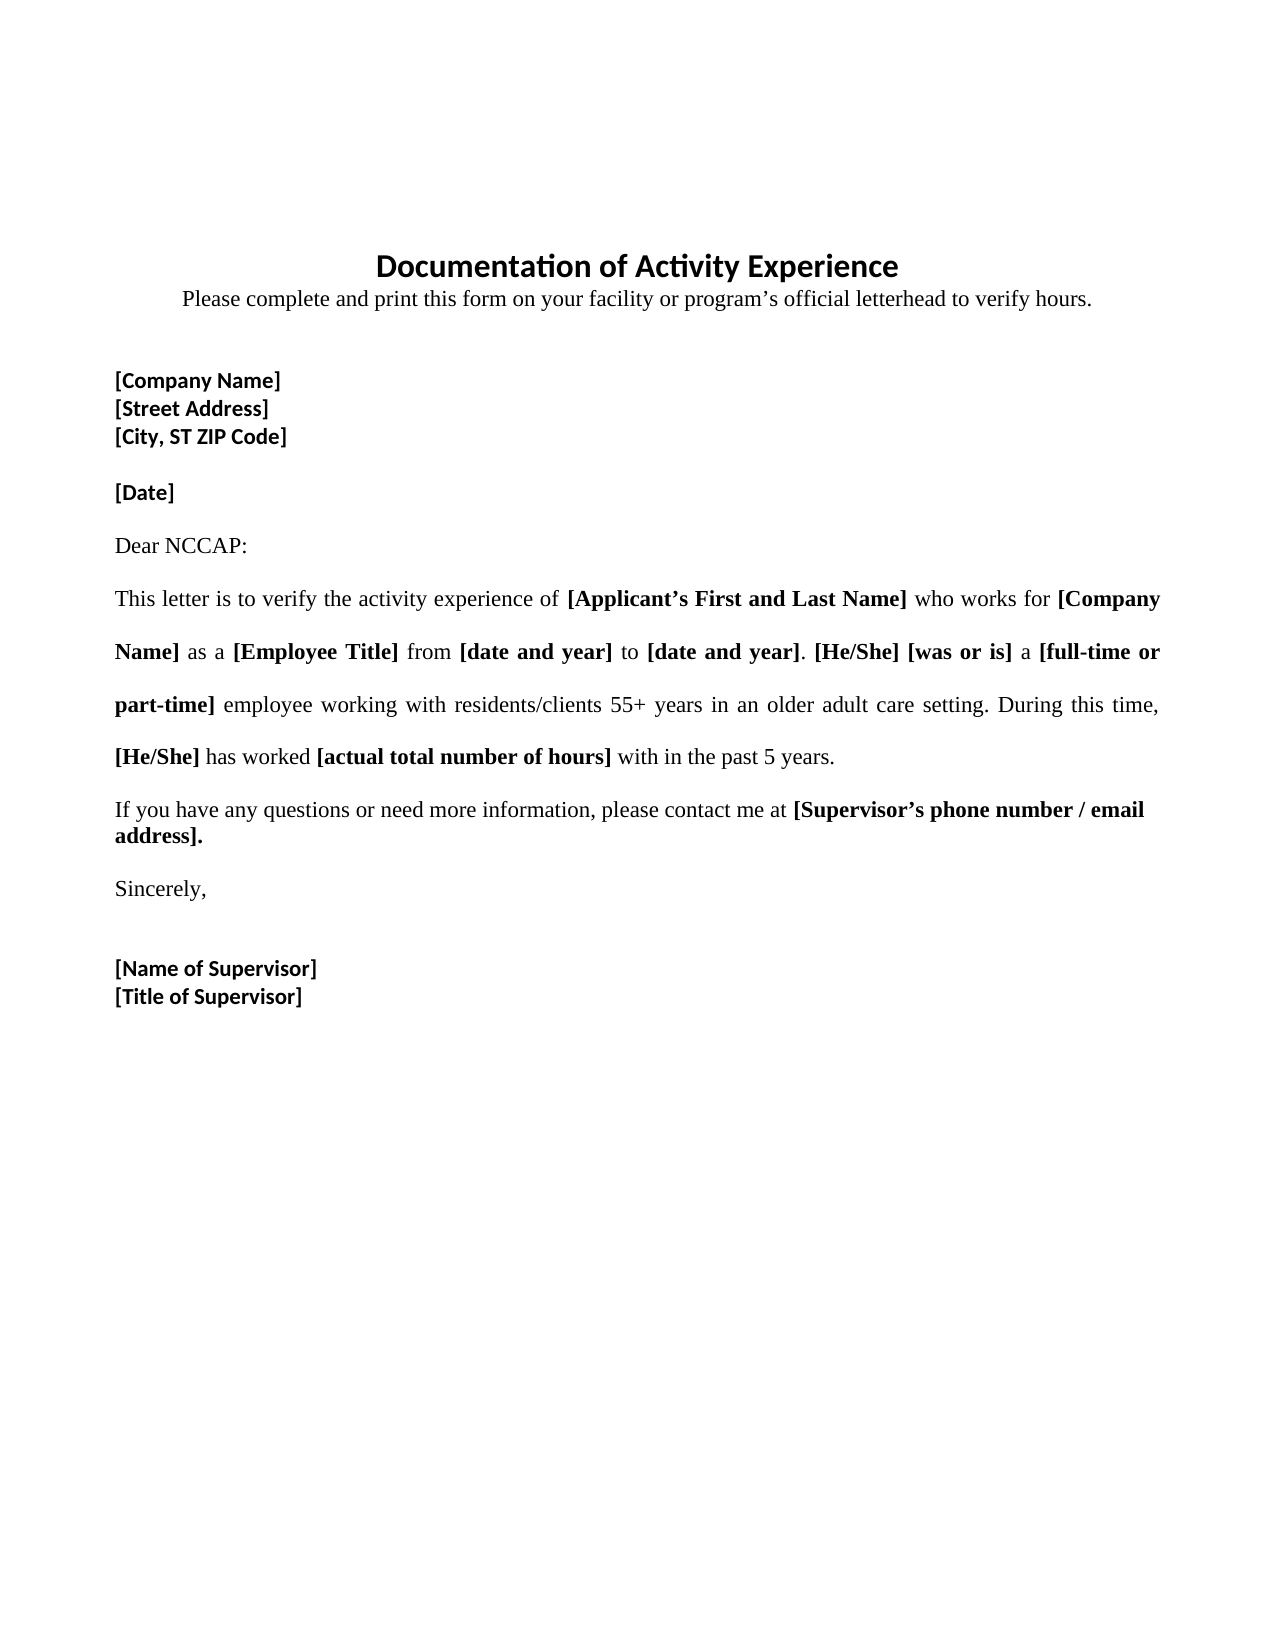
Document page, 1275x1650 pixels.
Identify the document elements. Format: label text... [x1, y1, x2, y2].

text Documentation of Activity Experience [114, 245, 1160, 285]
text Dear NCCAP: [114, 533, 1160, 559]
text If you have any questions or need more information, please contact me at [Supervisor’s phone number / email address]. [114, 796, 1160, 849]
text [Company Name] [114, 366, 1160, 394]
text This letter is to verify the activity experience of [Applicant’s First and Last Name] who works for [Company Name] as a [Employee Title] from [date and year] to [date and year]. [He/She] [was or is] a [full-time or part-time] employee working with residents/clients 55+ years in an older adult care setting. During this time, [He/She] has worked [actual total number of hours] with in the past 5 years. [114, 585, 1160, 770]
text [Street Address] [114, 394, 1160, 422]
text Sincerely, [114, 875, 1160, 902]
text [Name of Supervisor] [114, 954, 1160, 982]
text [Title of Supervisor] [114, 982, 1160, 1010]
text Please complete and print this form on your facility or program’s official letterhead to verify hours. [114, 285, 1160, 312]
text [Date] [114, 478, 1160, 506]
text [City, ST ZIP Code] [114, 422, 1160, 450]
